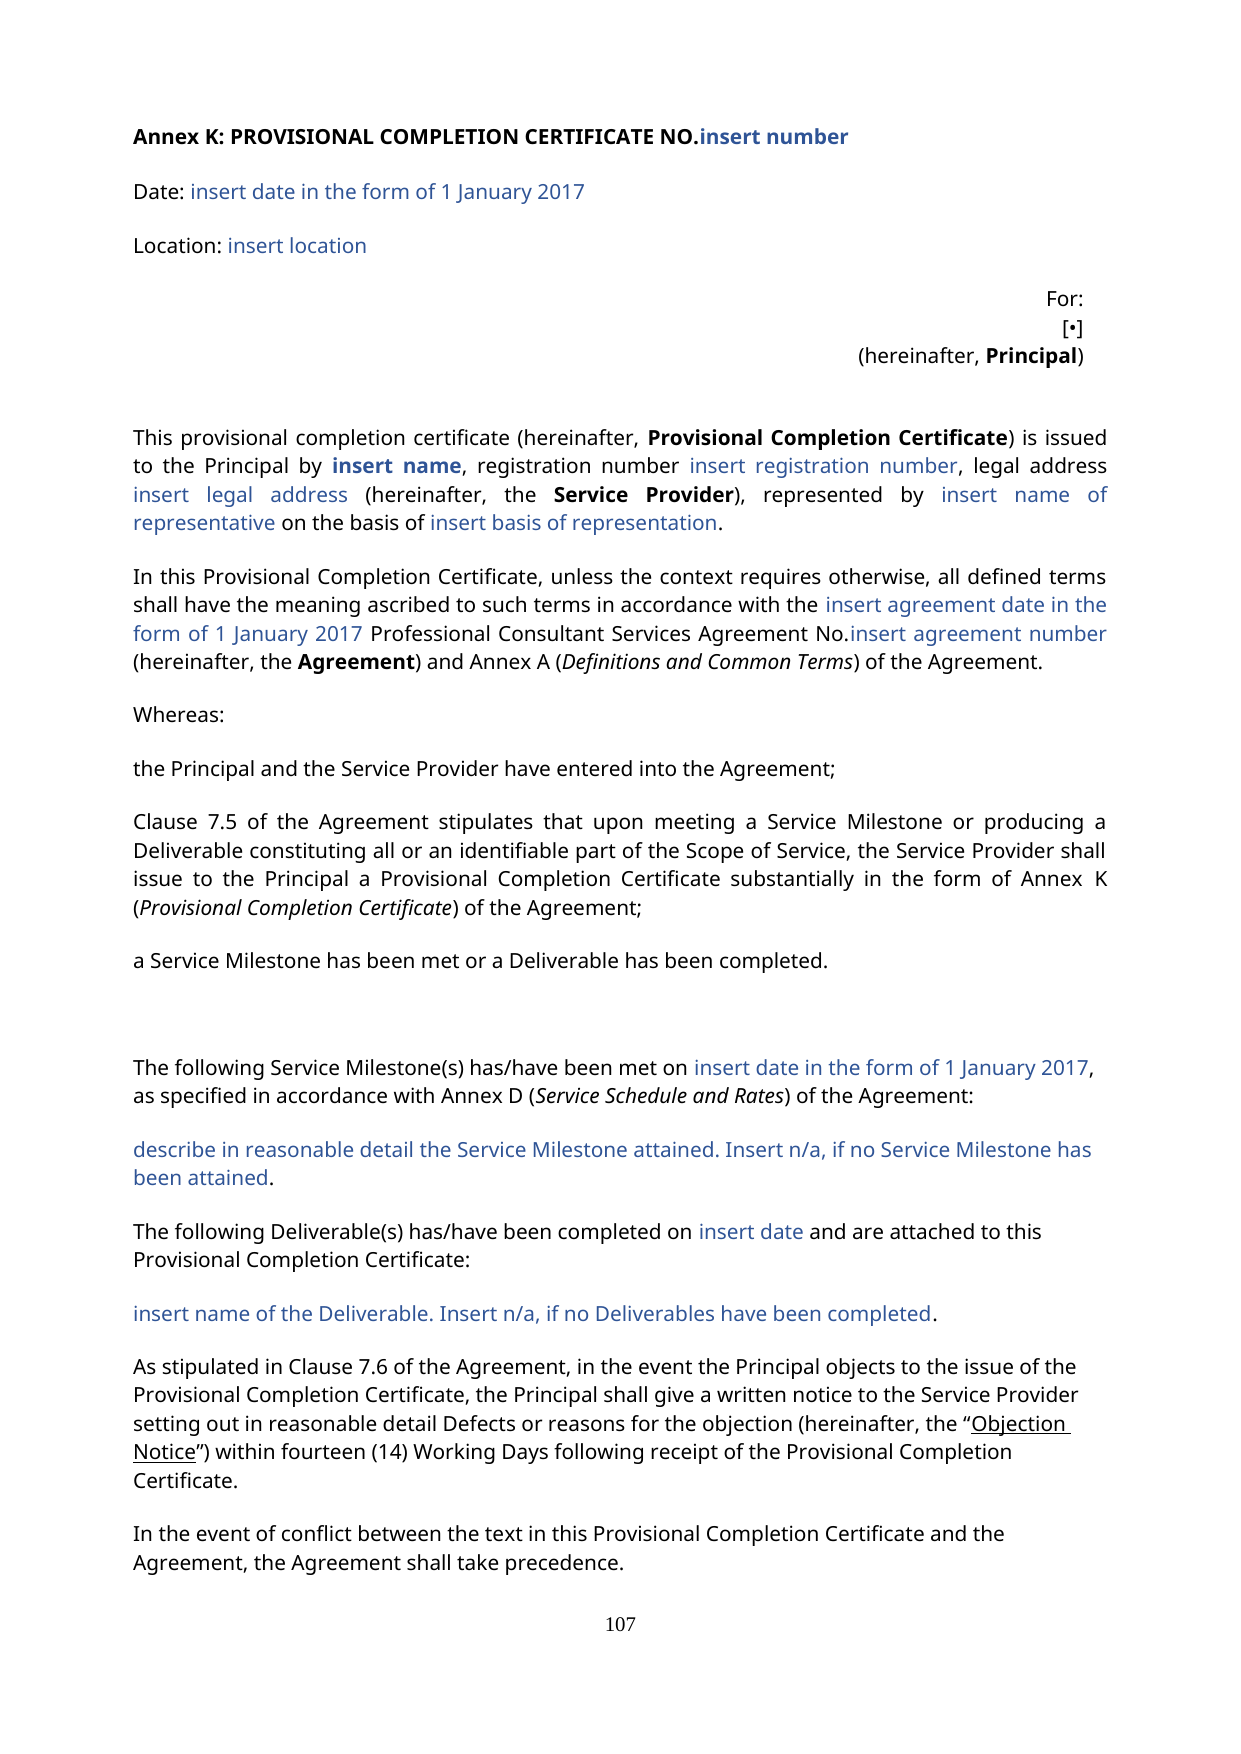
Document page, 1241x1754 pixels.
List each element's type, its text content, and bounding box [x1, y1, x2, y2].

text In this Provisional Completion Certificate, unless the context requires otherwise, all defined terms shall have the meaning ascribed to such terms in accordance with the Professional Consultant Services Agreement No. (hereinafter, the Agreement) and Annex A (Definitions and Common Terms) of the Agreement. [133, 562, 1107, 676]
text As stipulated in Clause 7.6 of the Agreement, in the event the Principal objects to the issue of the Provisional Completion Certificate, the Principal shall give a written notice to the Service Provider setting out in reasonable detail Defects or reasons for the objection (hereinafter, the “Objection Notice”) within fourteen (14) Working Days following receipt of the Provisional Completion Certificate. [133, 1352, 1107, 1494]
text the Principal and the Service Provider have entered into the Agreement; [133, 754, 1107, 782]
text In the event of conflict between the text in this Provisional Completion Certificate and the Agreement, the Agreement shall take precedence. [133, 1519, 1107, 1576]
text The following Service Milestone(s) has/have been met on , as specified in accordance with Annex D (Service Schedule and Rates) of the Agreement: [133, 1053, 1107, 1110]
text a Service Milestone has been met or a Deliverable has been completed. [133, 946, 1107, 974]
table_header For: [•] (hereinafter, Principal) [723, 284, 1094, 369]
text Clause 7.5 of the Agreement stipulates that upon meeting a Service Milestone or producing a Deliverable constituting all or an identifiable part of the Scope of Service, the Service Provider shall issue to the Principal a Provisional Completion Certificate substantially in the form of Annex K (Provisional Completion Certificate) of the Agreement; [133, 807, 1107, 921]
text Location: [133, 231, 1107, 259]
text . [133, 1299, 1107, 1327]
text Date: [133, 177, 1107, 206]
text This provisional completion certificate (hereinafter, Provisional Completion Certificate) is issued to the Principal by , registration number , legal address (hereinafter, the Service Provider), represented by on the basis of . [133, 423, 1107, 537]
text The following Deliverable(s) has/have been completed on and are attached to this Provisional Completion Certificate: [133, 1217, 1107, 1274]
text Annex K: PROVISIONAL COMPLETION CERTIFICATE NO. [133, 122, 1107, 151]
text . [133, 1135, 1107, 1192]
text Whereas: [133, 701, 1107, 729]
